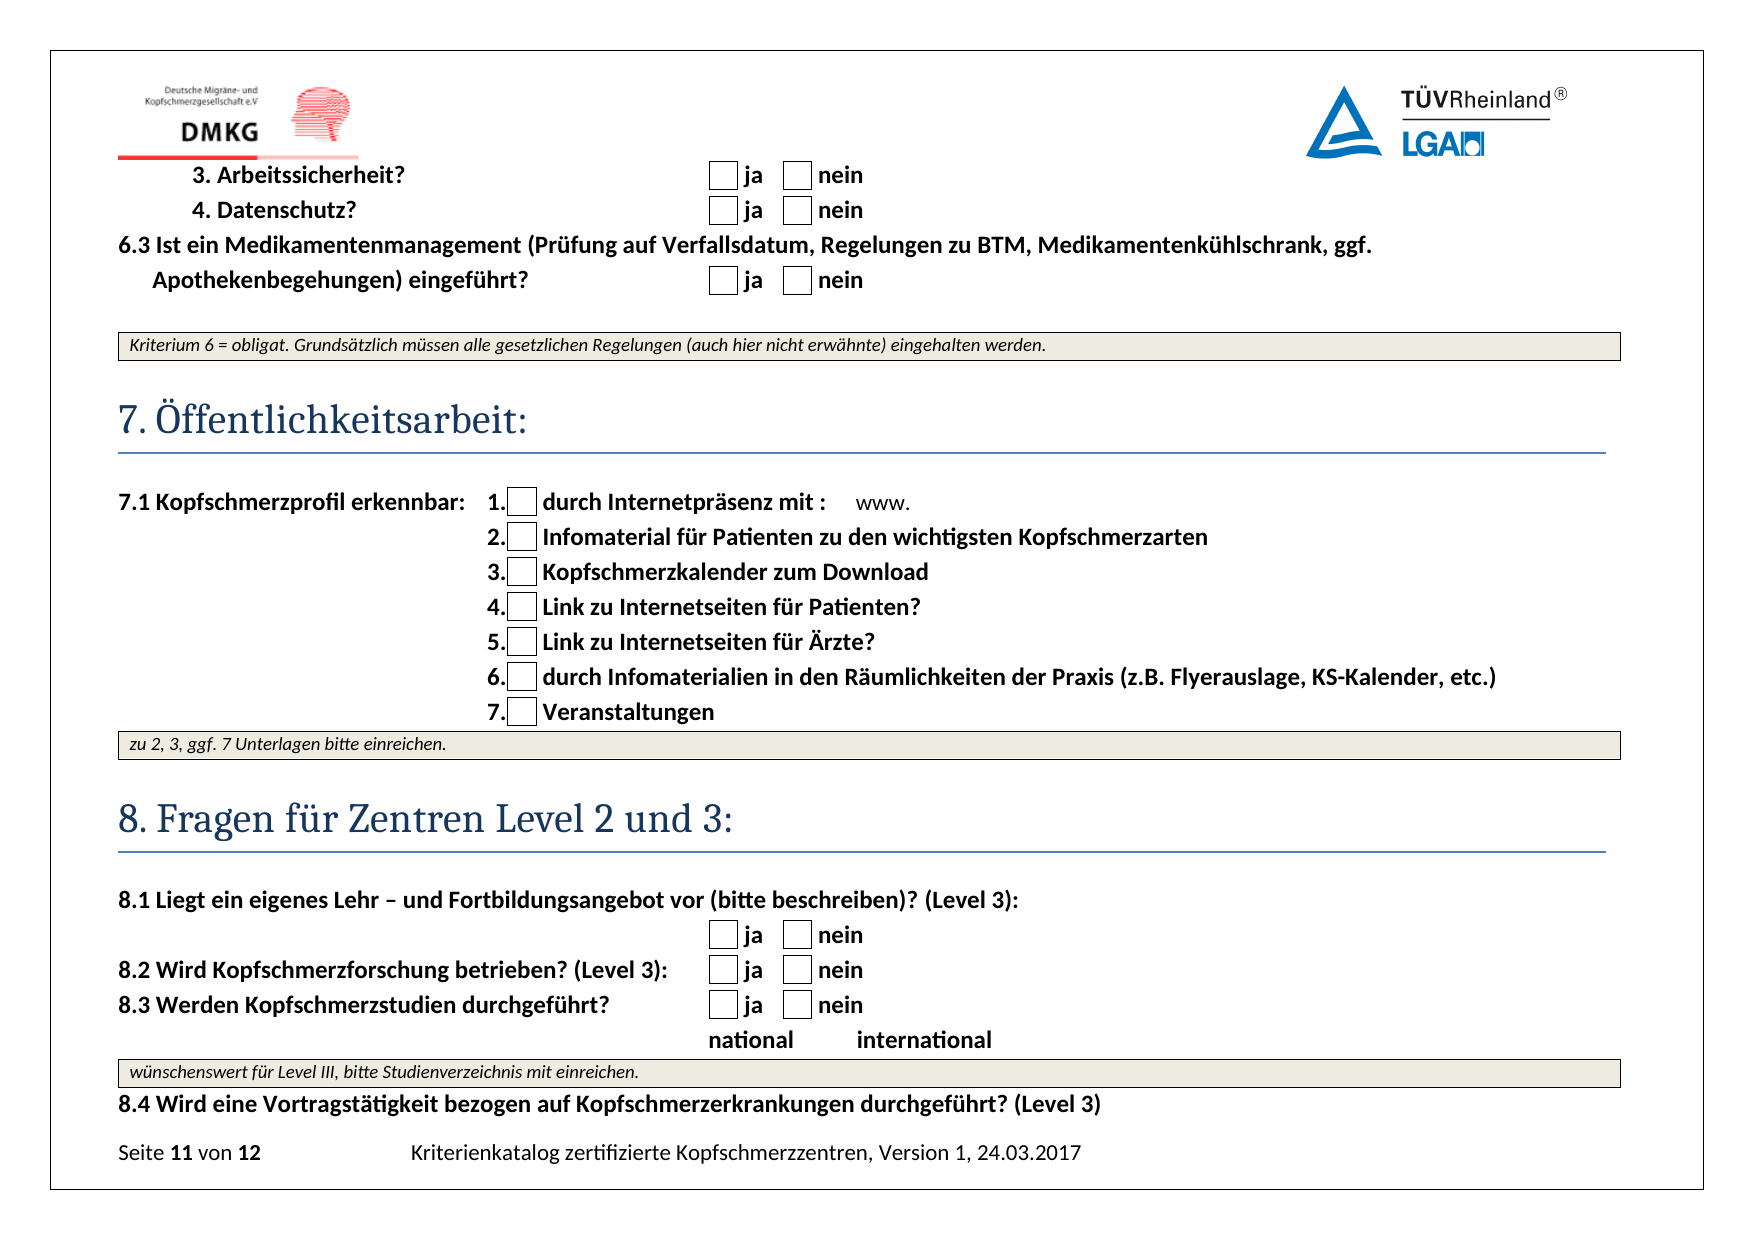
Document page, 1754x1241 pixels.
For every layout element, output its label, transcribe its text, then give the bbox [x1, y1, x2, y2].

text 7.1 Kopfschmerzprofil erkennbar: 1. durch Internetpräsenz mit : www. [118, 486, 1609, 516]
table_header zu 2, 3, ggf. 7 Unterlagen bitte einreichen. [119, 732, 1620, 758]
text 8.3 Werden Kopfschmerzstudien durchgeführt? ja nein [118, 989, 1609, 1019]
text national international [634, 1024, 1609, 1054]
text 8.4 Wird eine Vortragstätigkeit bezogen auf Kopfschmerzerkrankungen durchgeführt? (Level 3) [118, 1088, 1609, 1118]
text Apothekenbegehungen) eingeführt? ja nein [118, 265, 1609, 295]
text 3. Kopfschmerzkalender zum Download [413, 556, 1609, 586]
title 7. Öffentlichkeitsarbeit: [118, 396, 1606, 452]
picture [1298, 84, 1575, 160]
picture [118, 73, 359, 160]
text 5. Link zu Internetseiten für Ärzte? [413, 626, 1609, 656]
text 4. Datenschutz? ja nein [118, 195, 1609, 225]
table_header Kriterium 6 = obligat. Grundsätzlich müssen alle gesetzlichen Regelungen (auch hier nicht erwähnte) eingehalten werden. [119, 333, 1620, 360]
text 8.1 Liegt ein eigenes Lehr – und Fortbildungsangebot vor (bitte beschreiben)? (Level 3): [118, 884, 1193, 914]
text 7. Veranstaltungen [413, 696, 1609, 726]
text 6. durch Infomaterialien in den Räumlichkeiten der Praxis (z.B. Flyerauslage, KS-Kalender, etc.) [487, 661, 1609, 691]
text ja nein [634, 919, 1609, 949]
table_header wünschenswert für Level III, bitte Studienverzeichnis mit einreichen. [119, 1060, 1620, 1087]
text 4. Link zu Internetseiten für Patienten? [413, 591, 1609, 621]
title 8. Fragen für Zentren Level 2 und 3: [118, 794, 1606, 851]
text 2. Infomaterial für Patienten zu den wichtigsten Kopfschmerzarten [413, 521, 1609, 551]
text 8.2 Wird Kopfschmerzforschung betrieben? (Level 3): ja nein [118, 954, 1609, 984]
text 6.3 Ist ein Medikamentenmanagement (Prüfung auf Verfallsdatum, Regelungen zu BTM, Medikamentenkühlschrank, ggf. [118, 230, 1609, 260]
text 3. Arbeitssicherheit? ja nein [118, 160, 1609, 190]
